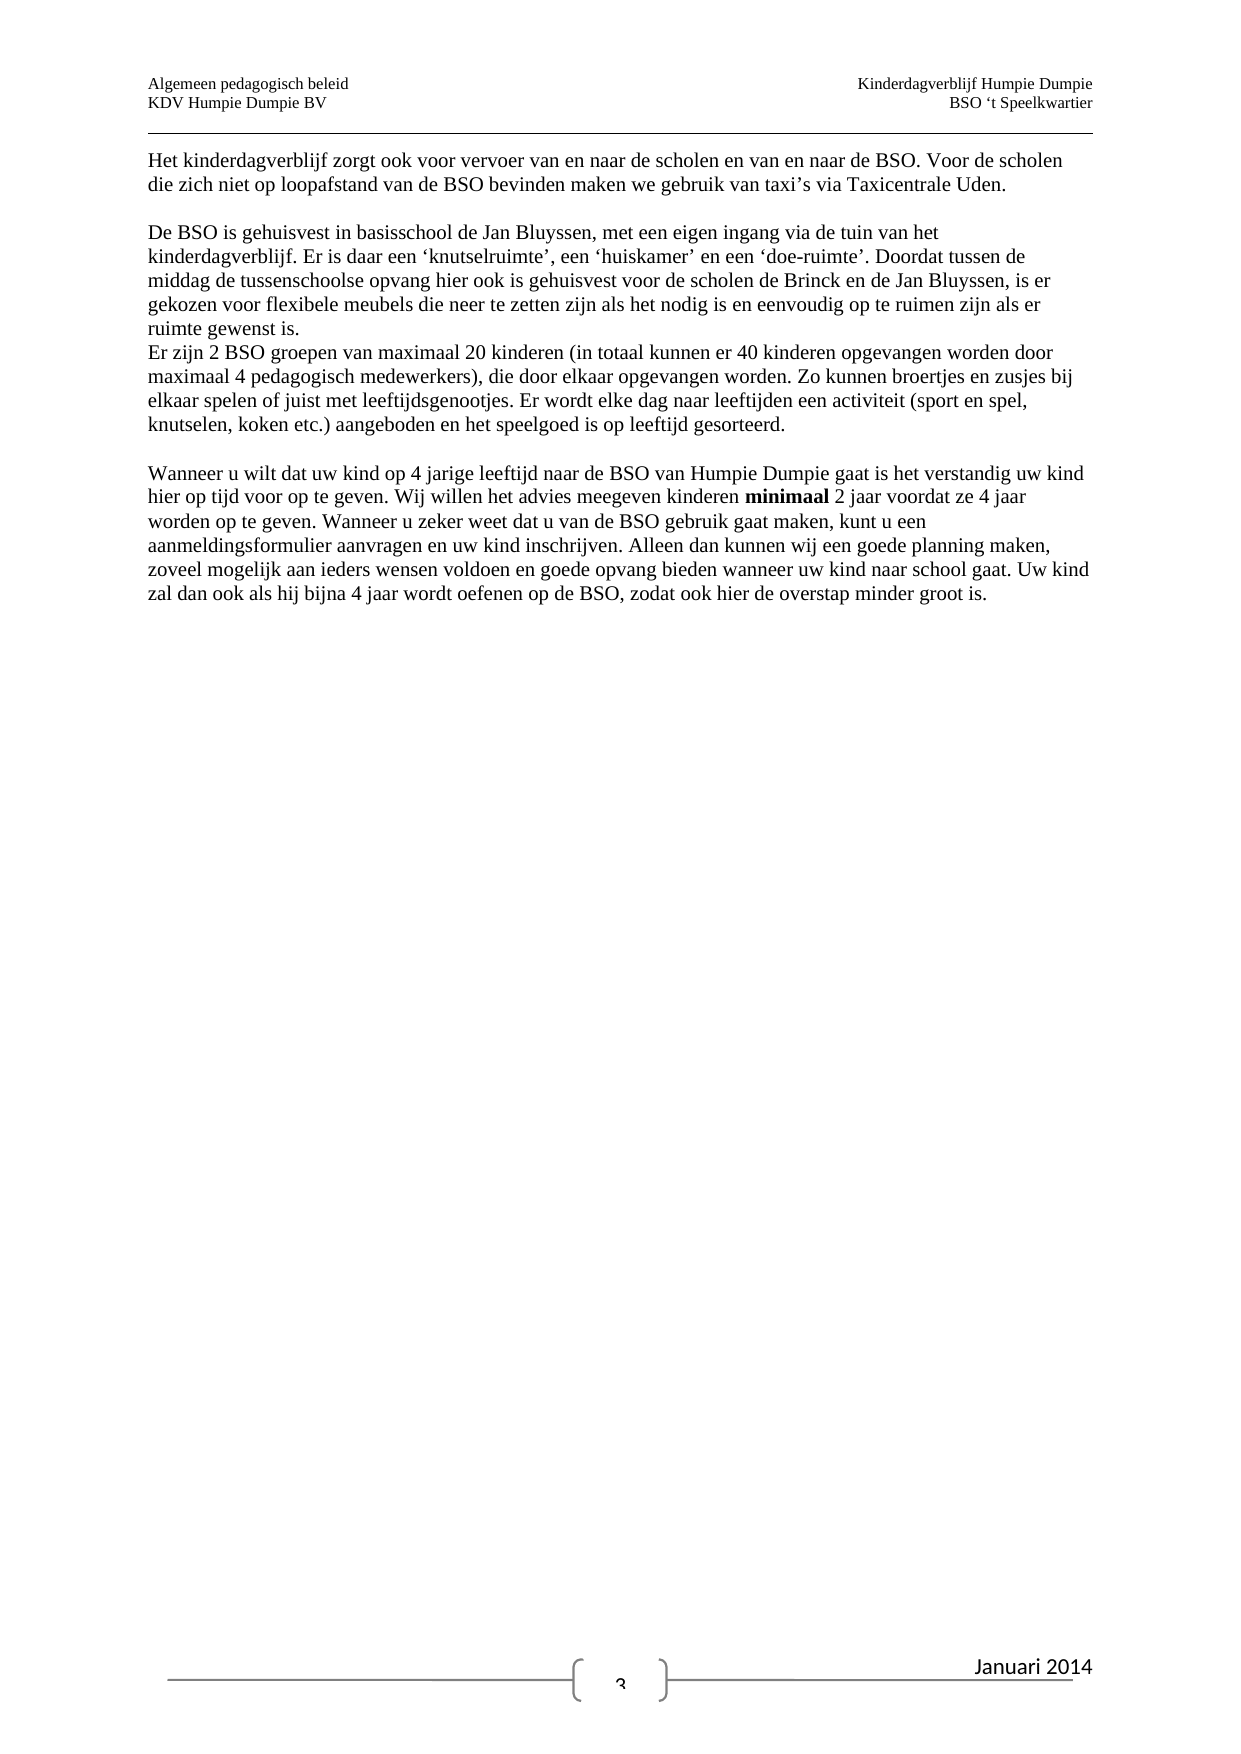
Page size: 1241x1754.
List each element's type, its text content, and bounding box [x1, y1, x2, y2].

text Het kinderdagverblijf zorgt ook voor vervoer van en naar de scholen en van en naar de BSO. Voor de scholen die zich niet op loopafstand van de BSO bevinden maken we gebruik van taxi’s via Taxicentrale Uden. [148, 148, 1093, 196]
text De BSO is gehuisvest in basisschool de Jan Bluyssen, met een eigen ingang via de tuin van het kinderdagverblijf. Er is daar een ‘knutselruimte’, een ‘huiskamer’ en een ‘doe-ruimte’. Doordat tussen de middag de tussenschoolse opvang hier ook is gehuisvest voor de scholen de Brinck en de Jan Bluyssen, is er gekozen voor flexibele meubels die neer te zetten zijn als het nodig is en eenvoudig op te ruimen zijn als er ruimte gewenst is. [148, 220, 1093, 340]
text Wanneer u wilt dat uw kind op 4 jarige leeftijd naar de BSO van Humpie Dumpie gaat is het verstandig uw kind hier op tijd voor op te geven. Wij willen het advies meegeven kinderen minimaal 2 jaar voordat ze 4 jaar worden op te geven. Wanneer u zeker weet dat u van de BSO gebruik gaat maken, kunt u een aanmeldingsformulier aanvragen en uw kind inschrijven. Alleen dan kunnen wij een goede planning maken, zoveel mogelijk aan ieders wensen voldoen en goede opvang bieden wanneer uw kind naar school gaat. Uw kind zal dan ook als hij bijna 4 jaar wordt oefenen op de BSO, zodat ook hier de overstap minder groot is. [148, 460, 1093, 605]
text Er zijn 2 BSO groepen van maximaal 20 kinderen (in totaal kunnen er 40 kinderen opgevangen worden door maximaal 4 pedagogisch medewerkers), die door elkaar opgevangen worden. Zo kunnen broertjes en zusjes bij elkaar spelen of juist met leeftijdsgenootjes. Er wordt elke dag naar leeftijden een activiteit (sport en spel, knutselen, koken etc.) aangeboden en het speelgoed is op leeftijd gesorteerd. [148, 340, 1093, 436]
